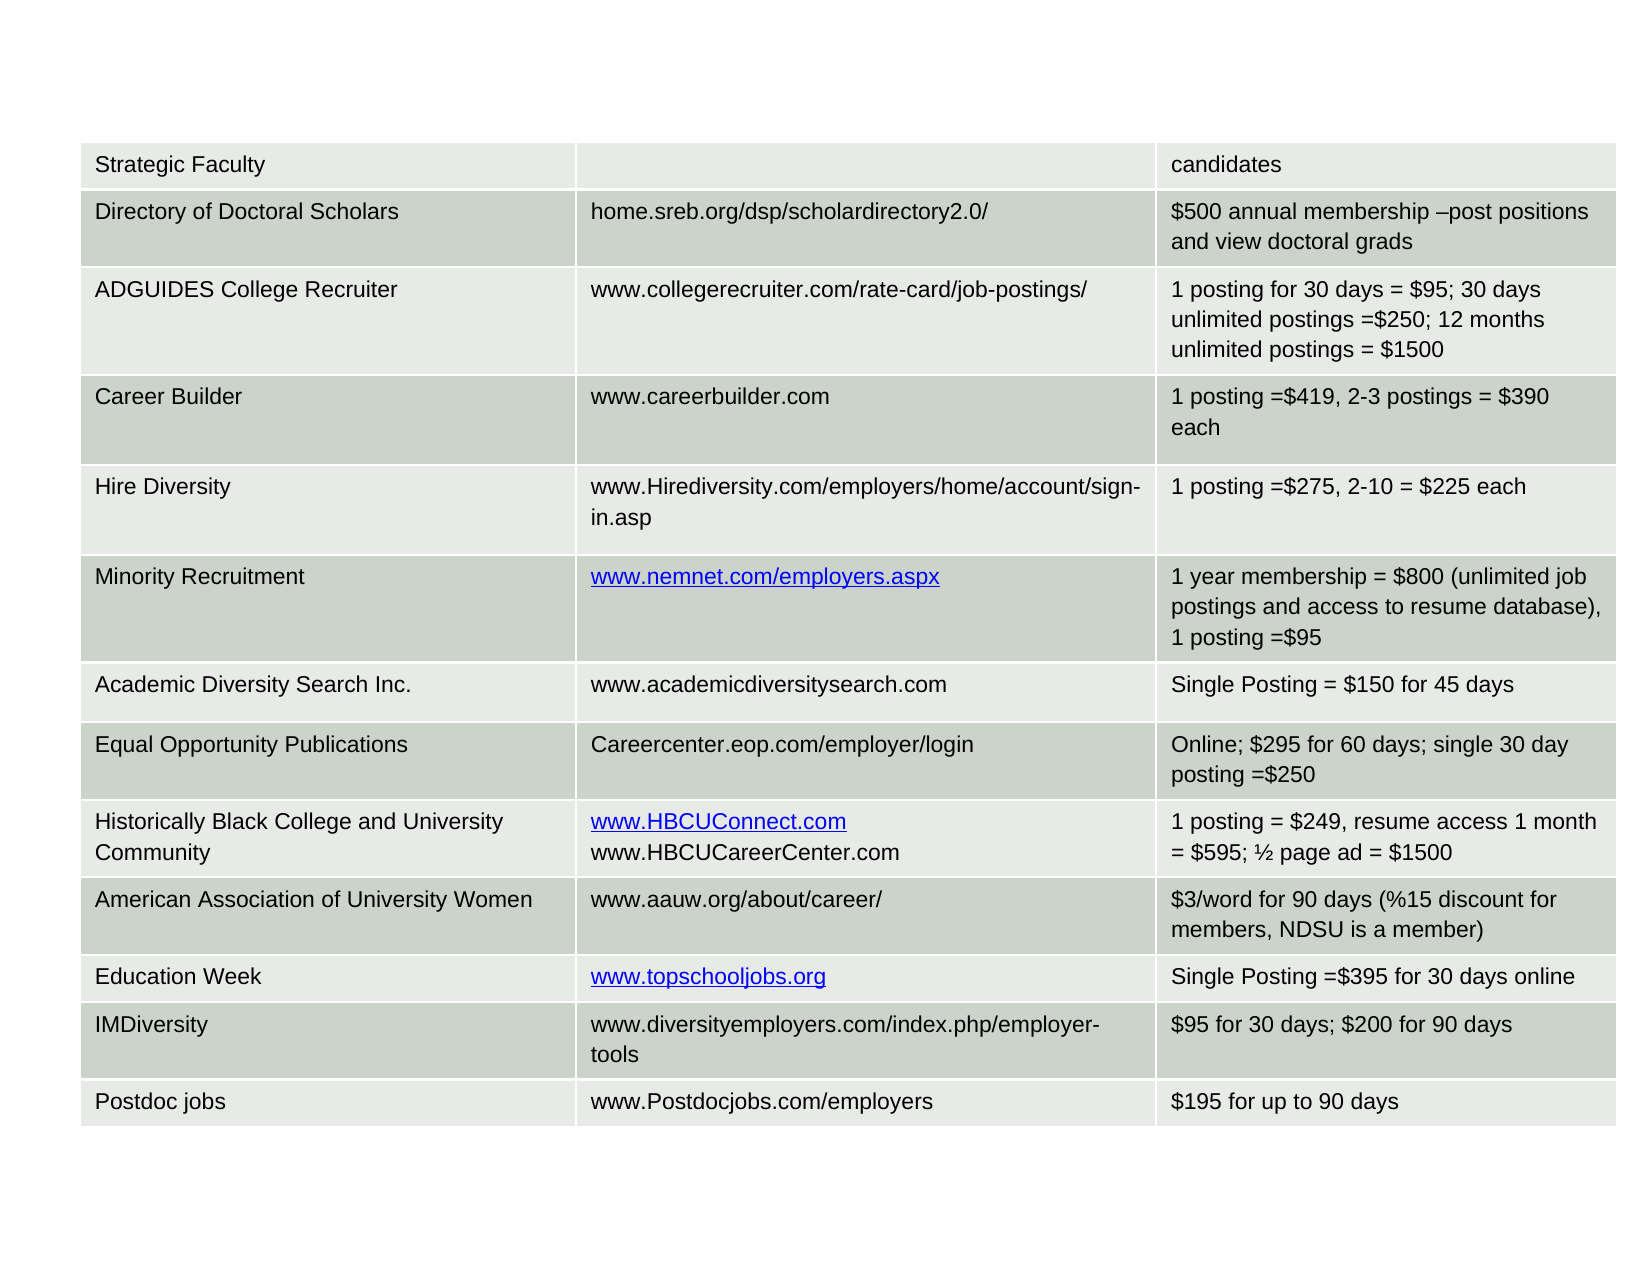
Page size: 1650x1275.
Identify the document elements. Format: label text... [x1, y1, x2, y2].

table_cell www.Hirediversity.com/employers/home/account/sign-in.asp [577, 466, 1155, 554]
table_cell www.topschooljobs.org [577, 956, 1155, 1001]
table_cell Online; $295 for 60 days; single 30 day posting =$250 [1157, 723, 1616, 799]
table_cell Equal Opportunity Publications [81, 723, 575, 799]
table_cell www.aauw.org/about/career/ [577, 878, 1155, 954]
table_cell home.sreb.org/dsp/scholardirectory2.0/ [577, 191, 1155, 266]
table_cell www.nemnet.com/employers.aspx [577, 556, 1155, 661]
table_cell IMDiversity [81, 1003, 575, 1078]
table_cell Postdoc jobs [81, 1081, 575, 1126]
table_cell 1 posting for 30 days = $95; 30 days unlimited postings =$250; 12 months unlimited postings = $1500 [1157, 268, 1616, 374]
table_cell Careercenter.eop.com/employer/login [577, 723, 1155, 799]
table_cell www.careerbuilder.com [577, 376, 1155, 464]
table_cell Hire Diversity [81, 466, 575, 554]
table_cell $500 annual membership –post positions and view doctoral grads [1157, 191, 1616, 266]
table_cell www.HBCUConnect.com www.HBCUCareerCenter.com [577, 801, 1155, 876]
table_cell Career Builder [81, 376, 575, 464]
table_cell Education Week [81, 956, 575, 1001]
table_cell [81, 143, 575, 188]
table_cell 1 posting =$419, 2-3 postings = $390 each [1157, 376, 1616, 464]
table_cell www.Postdocjobs.com/employers [577, 1081, 1155, 1126]
table_cell www.collegerecruiter.com/rate-card/job-postings/ [577, 268, 1155, 374]
table_cell American Association of University Women [81, 878, 575, 954]
table_cell Single Posting =$395 for 30 days online [1157, 956, 1616, 1001]
table_cell 1 year membership = $800 (unlimited job postings and access to resume database), 1 posting =$95 [1157, 556, 1616, 661]
table_cell www.diversityemployers.com/index.php/employer-tools [577, 1003, 1155, 1078]
table_cell ADGUIDES College Recruiter [81, 268, 575, 374]
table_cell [577, 143, 1155, 188]
table_cell Academic Diversity Search Inc. [81, 664, 575, 721]
table_cell 1 posting = $249, resume access 1 month = $595; ½ page ad = $1500 [1157, 801, 1616, 876]
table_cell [1157, 143, 1616, 188]
table_cell Directory of Doctoral Scholars [81, 191, 575, 266]
table_cell $195 for up to 90 days [1157, 1081, 1616, 1126]
table_cell www.academicdiversitysearch.com [577, 664, 1155, 721]
table_cell $95 for 30 days; $200 for 90 days [1157, 1003, 1616, 1078]
table_cell 1 posting =$275, 2-10 = $225 each [1157, 466, 1616, 554]
table_cell $3/word for 90 days (%15 discount for members, NDSU is a member) [1157, 878, 1616, 954]
table_cell Historically Black College and University Community [81, 801, 575, 876]
table_cell Single Posting = $150 for 45 days [1157, 664, 1616, 721]
table_cell Minority Recruitment [81, 556, 575, 661]
